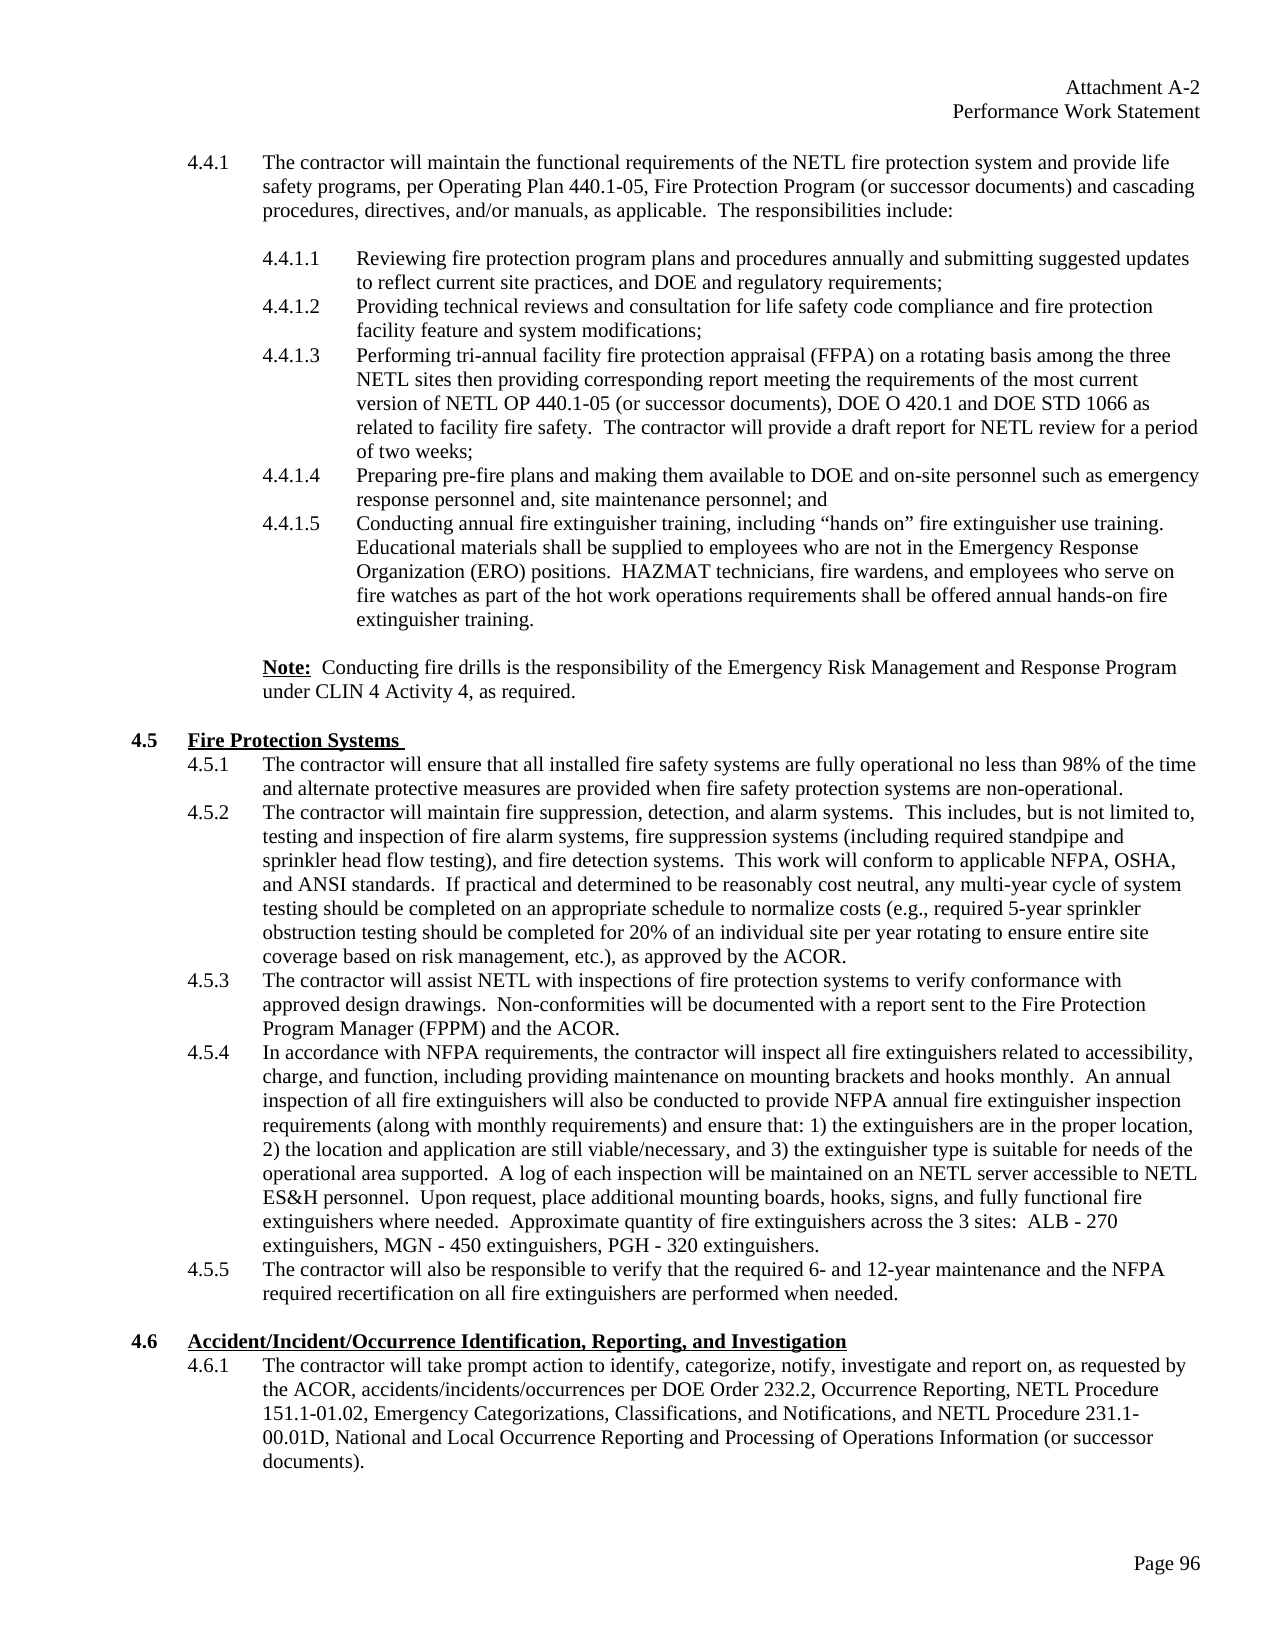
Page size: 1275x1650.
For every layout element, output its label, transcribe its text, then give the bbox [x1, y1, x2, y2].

list Providing technical reviews and consultation for life safety code compliance and fire protection facility feature and system modifications; [262, 294, 1200, 342]
list Performing tri-annual facility fire protection appraisal (FFPA) on a rotating basis among the three NETL sites then providing corresponding report meeting the requirements of the most current version of NETL OP 440.1-05 (or successor documents), DOE O 420.1 and DOE STD 1066 as related to facility fire safety. The contractor will provide a draft report for NETL review for a period of two weeks; [262, 342, 1200, 463]
list Preparing pre-fire plans and making them available to DOE and on-site personnel such as emergency response personnel and, site maintenance personnel; and [262, 463, 1200, 511]
text 4.5.5 The contractor will also be responsible to verify that the required 6- and 12-year maintenance and the NFPA required recertification on all fire extinguishers are performed when needed. [187, 1257, 1200, 1305]
text Note: Conducting fire drills is the responsibility of the Emergency Risk Management and Response Program under CLIN 4 Activity 4, as required. [262, 655, 1200, 703]
text 4.4.1 The contractor will maintain the functional requirements of the NETL fire protection system and provide life safety programs, per Operating Plan 440.1-05, Fire Protection Program (or successor documents) and cascading procedures, directives, and/or manuals, as applicable. The responsibilities include: [187, 150, 1200, 222]
text 4.5.3 The contractor will assist NETL with inspections of fire protection systems to verify conformance with approved design drawings. Non-conformities will be documented with a report sent to the Fire Protection Program Manager (FPPM) and the ACOR. [187, 968, 1200, 1040]
text 4.5.2 The contractor will maintain fire suppression, detection, and alarm systems. This includes, but is not limited to, testing and inspection of fire alarm systems, fire suppression systems (including required standpipe and sprinkler head flow testing), and fire detection systems. This work will conform to applicable NFPA, OSHA, and ANSI standards. If practical and determined to be reasonably cost neutral, any multi-year cycle of system testing should be completed on an appropriate schedule to normalize costs (e.g., required 5-year sprinkler obstruction testing should be completed for 20% of an individual site per year rotating to ensure entire site coverage based on risk management, etc.), as approved by the ACOR. [187, 800, 1200, 968]
text 4.6.1 The contractor will take prompt action to identify, categorize, notify, investigate and report on, as requested by the ACOR, accidents/incidents/occurrences per DOE Order 232.2, Occurrence Reporting, NETL Procedure 151.1-01.02, Emergency Categorizations, Classifications, and Notifications, and NETL Procedure 231.1-00.01D, National and Local Occurrence Reporting and Processing of Operations Information (or successor documents). [187, 1353, 1200, 1473]
list Conducting annual fire extinguisher training, including “hands on” fire extinguisher use training. Educational materials shall be supplied to employees who are not in the Emergency Response Organization (ERO) positions. HAZMAT technicians, fire wardens, and employees who serve on fire watches as part of the hot work operations requirements shall be offered annual hands-on fire extinguisher training. [262, 511, 1200, 631]
text 4.6 Accident/Incident/Occurrence Identification, Reporting, and Investigation [131, 1329, 1200, 1353]
list Reviewing fire protection program plans and procedures annually and submitting suggested updates to reflect current site practices, and DOE and regulatory requirements; [262, 246, 1200, 294]
text 4.5 Fire Protection Systems [131, 727, 1200, 752]
list In accordance with NFPA requirements, the contractor will inspect all fire extinguishers related to accessibility, charge, and function, including providing maintenance on mounting brackets and hooks monthly. An annual inspection of all fire extinguishers will also be conducted to provide NFPA annual fire extinguisher inspection requirements (along with monthly requirements) and ensure that: 1) the extinguishers are in the proper location, 2) the location and application are still viable/necessary, and 3) the extinguisher type is suitable for needs of the operational area supported. A log of each inspection will be maintained on an NETL server accessible to NETL ES&H personnel. Upon request, place additional mounting boards, hooks, signs, and fully functional fire extinguishers where needed. Approximate quantity of fire extinguishers across the 3 sites: ALB - 270 extinguishers, MGN - 450 extinguishers, PGH - 320 extinguishers. [187, 1040, 1200, 1257]
text 4.5.1 The contractor will ensure that all installed fire safety systems are fully operational no less than 98% of the time and alternate protective measures are provided when fire safety protection systems are non-operational. [187, 752, 1200, 800]
